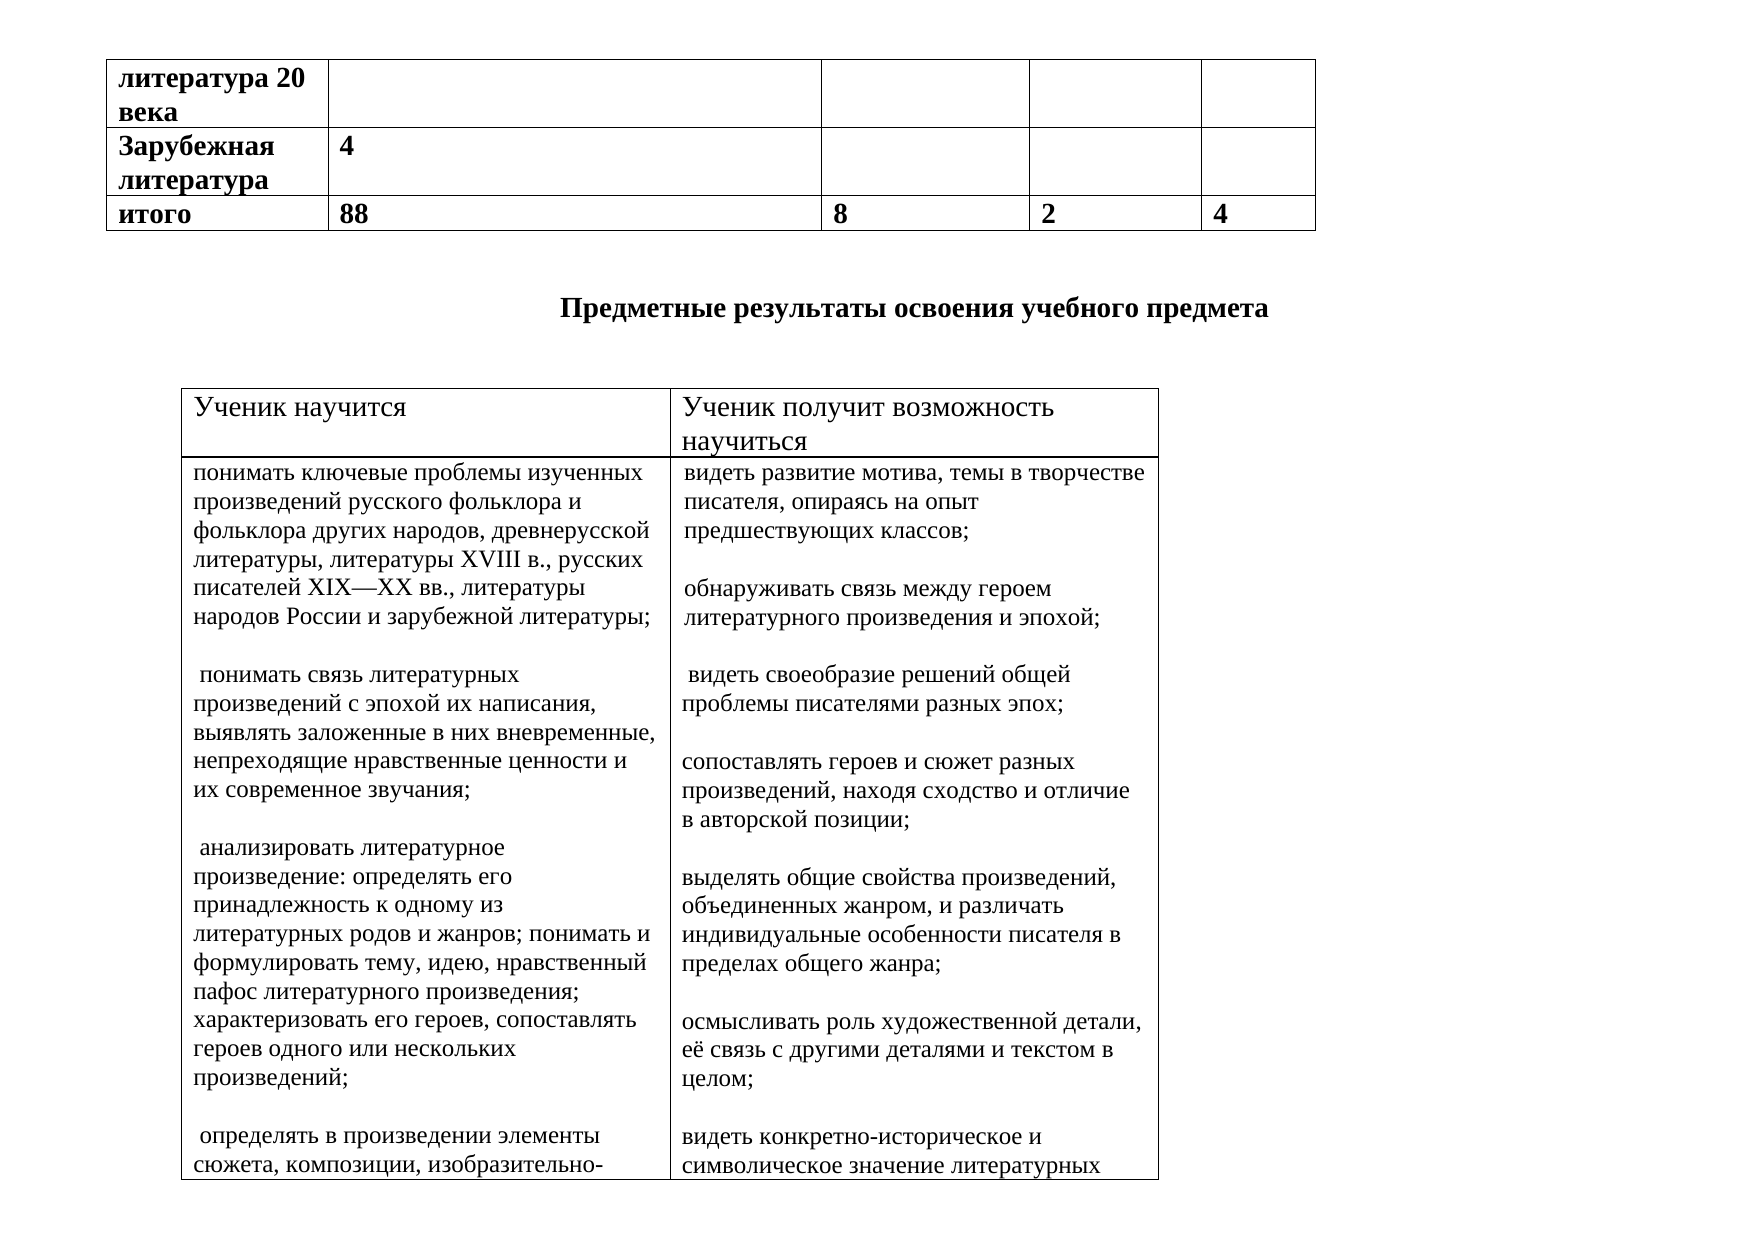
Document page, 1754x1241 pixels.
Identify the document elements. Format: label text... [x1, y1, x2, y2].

table_cell итого [107, 196, 328, 230]
table_cell [1030, 128, 1201, 195]
table_cell 2 [1030, 196, 1201, 230]
table_cell 8 [822, 196, 1029, 230]
list Предметные результаты освоения учебного предмета [193, 290, 1636, 324]
table_header Ученик получит возможность научиться [671, 389, 1158, 456]
table_cell 4 [1202, 60, 1315, 127]
table_cell 4 [1202, 196, 1315, 230]
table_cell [182, 458, 670, 1179]
table_header Ученик научится [182, 389, 670, 456]
table_cell [822, 128, 1029, 195]
table_cell 28 [329, 60, 821, 127]
table_cell 88 [329, 196, 821, 230]
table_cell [671, 458, 1158, 1179]
table_cell [822, 60, 1029, 127]
table_cell [1030, 60, 1201, 127]
table_cell 4 [329, 128, 821, 195]
table_cell Зарубежная литература [107, 128, 328, 195]
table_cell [107, 60, 328, 127]
table_cell [1202, 128, 1315, 195]
